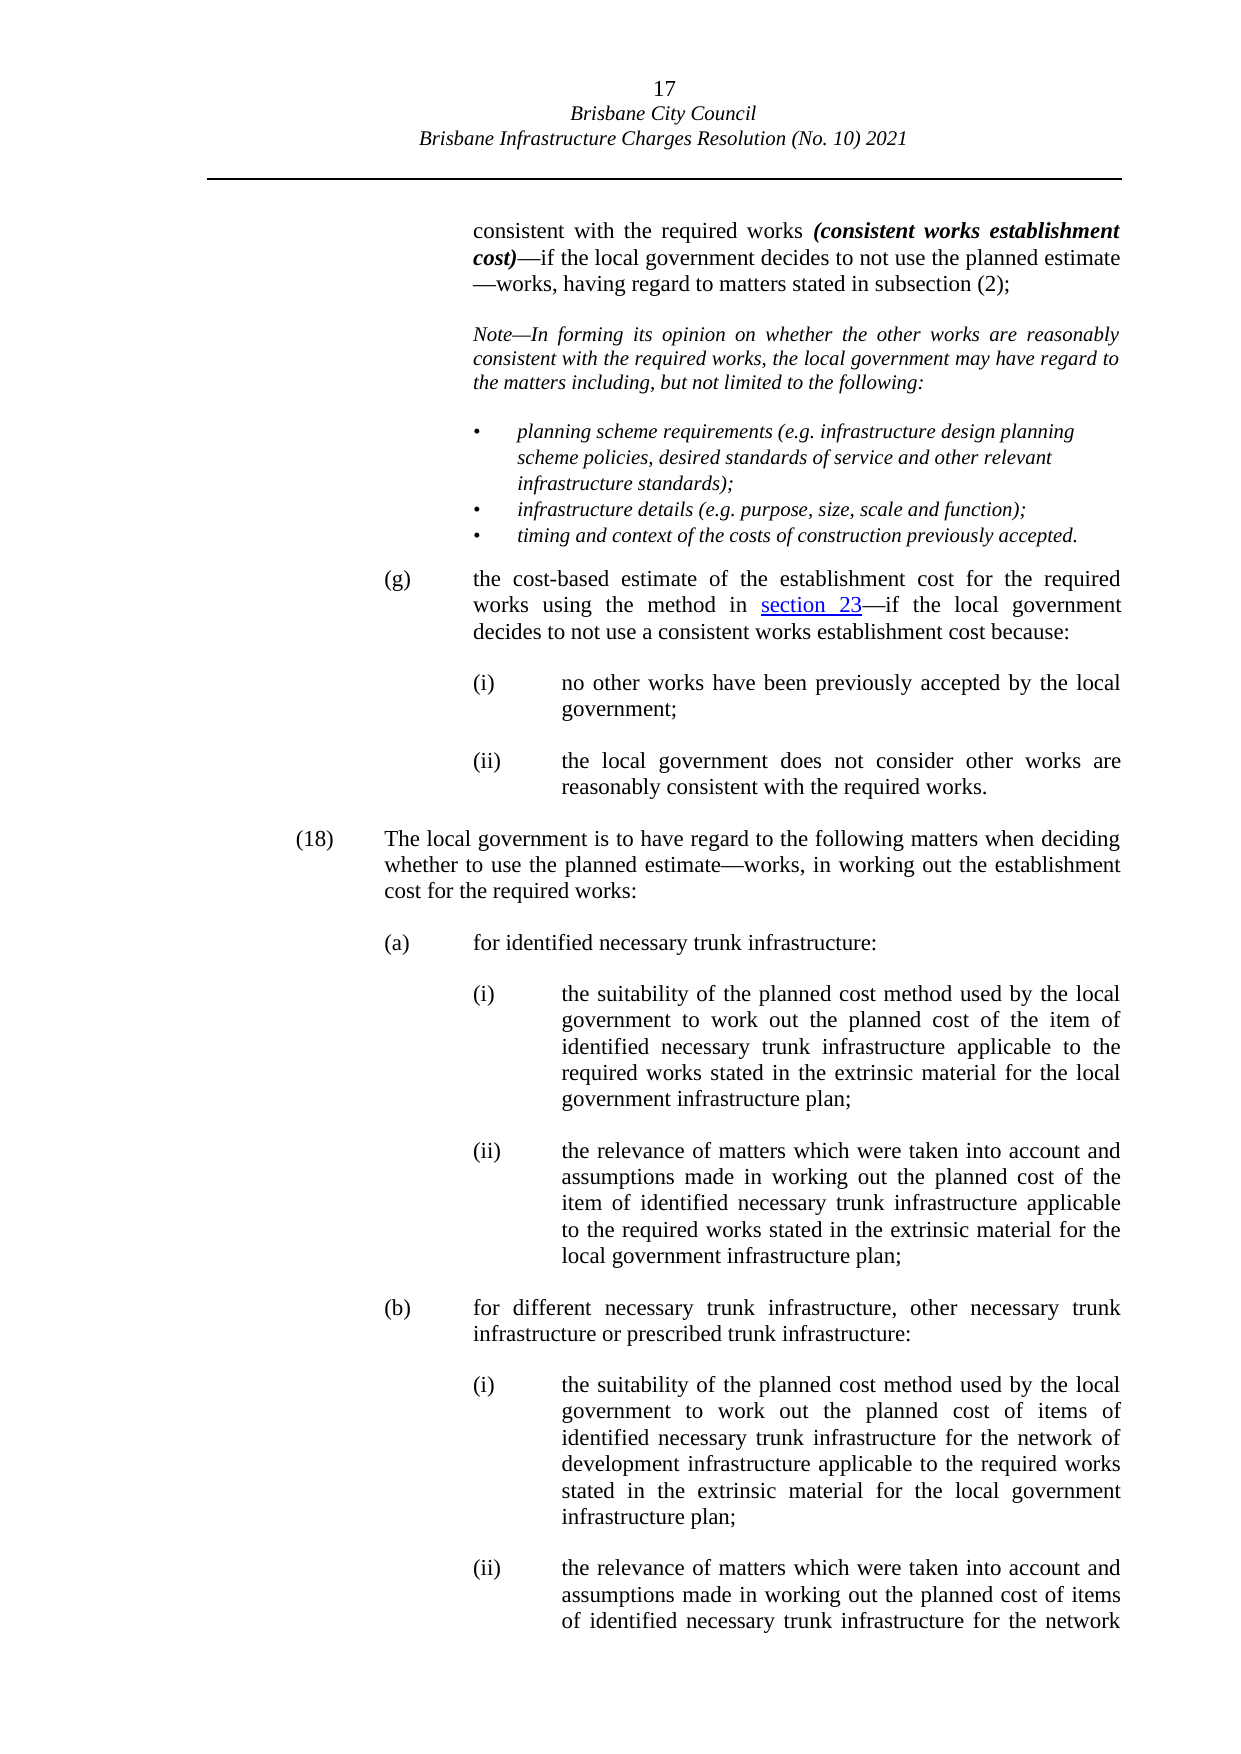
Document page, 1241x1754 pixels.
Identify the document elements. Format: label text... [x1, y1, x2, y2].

list the suitability of the planned cost method used by the local government to work out the planned cost of the item of identified necessary trunk infrastructure applicable to the required works stated in the extrinsic material for the local government infrastructure plan; [473, 980, 1122, 1112]
text Note—In forming its opinion on whether the other works are reasonably consistent with the required works, the local government may have regard to the matters including, but not limited to the following: [473, 322, 1122, 394]
list timing and context of the costs of construction previously accepted. [473, 522, 1122, 547]
list the cost-based estimate of the establishment cost for the required works using the method in section 23—if the local government decides to not use a consistent works establishment cost because: [384, 565, 1122, 644]
list planning scheme requirements (e.g. infrastructure design planning scheme policies, desired standards of service and other relevant infrastructure standards); [473, 419, 1122, 495]
list no other works have been previously accepted by the local government; [473, 669, 1122, 722]
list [473, 1554, 1122, 1633]
list The local government is to have regard to the following matters when deciding whether to use the planned estimate—works, in working out the establishment cost for the required works: [296, 824, 1122, 904]
list for different necessary trunk infrastructure, other necessary trunk infrastructure or prescribed trunk infrastructure: [384, 1293, 1122, 1346]
list for identified necessary trunk infrastructure: [384, 929, 1122, 955]
list the local government does not consider other works are reasonably consistent with the required works. [473, 747, 1122, 799]
list the relevance of matters which were taken into account and assumptions made in working out the planned cost of the item of identified necessary trunk infrastructure applicable to the required works stated in the extrinsic material for the local government infrastructure plan; [473, 1137, 1122, 1268]
list the suitability of the planned cost method used by the local government to work out the planned cost of items of identified necessary trunk infrastructure for the network of development infrastructure applicable to the required works stated in the extrinsic material for the local government infrastructure plan; [473, 1371, 1122, 1529]
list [384, 217, 1122, 297]
list infrastructure details (e.g. purpose, size, scale and function); [473, 497, 1122, 521]
